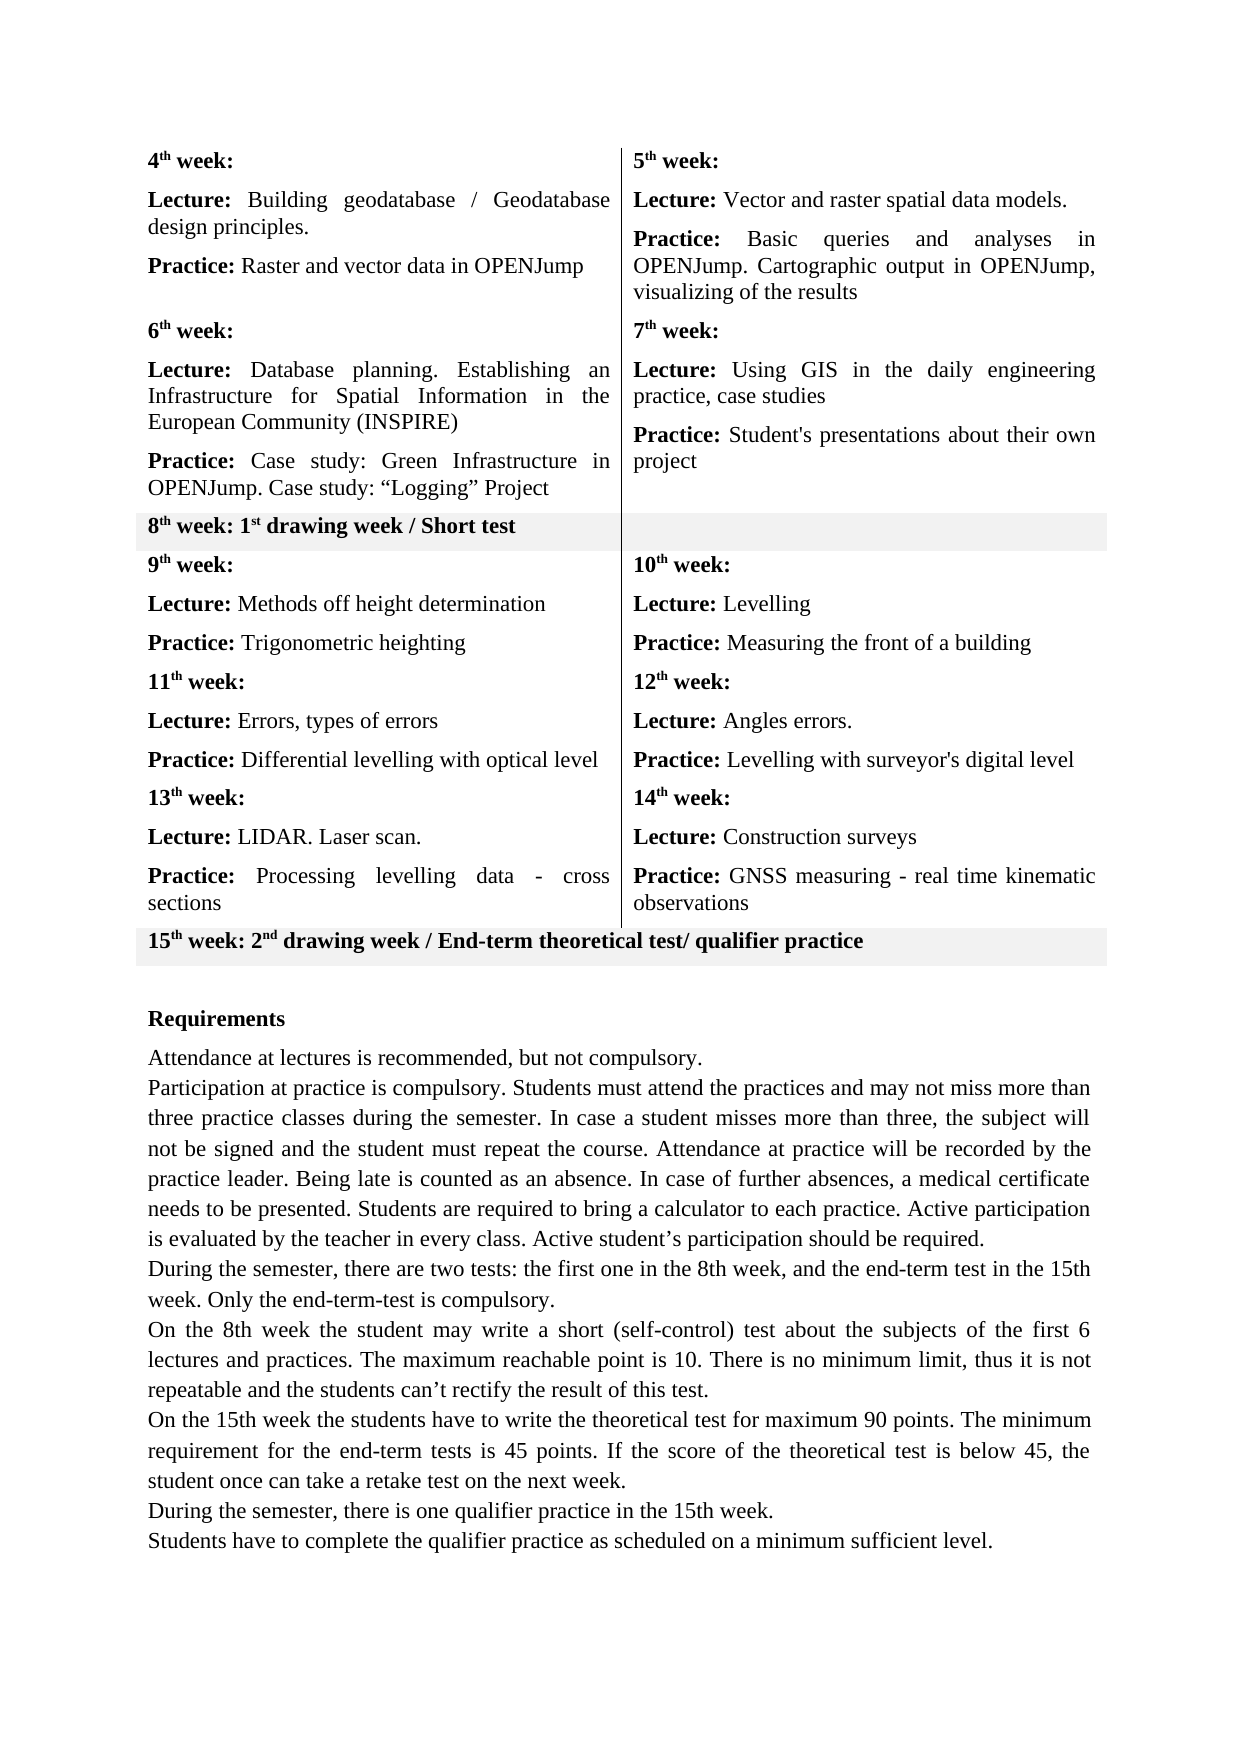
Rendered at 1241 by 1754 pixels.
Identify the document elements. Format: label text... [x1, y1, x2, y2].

table_cell 7th week: Lecture: Using GIS in the daily engineering practice, case studies Practice: Student's presentations about their own project [622, 317, 1107, 512]
table_cell 8th week: 1st drawing week / Short test [136, 513, 621, 551]
text During the semester, there is one qualifier practice in the 15th week. [148, 1497, 1093, 1523]
table_cell 12th week: Lecture: Angles errors. Practice: Levelling with surveyor's digital level [622, 668, 1107, 784]
text Requirements [148, 1005, 1093, 1031]
table_cell 11th week: Lecture: Errors, types of errors Practice: Differential levelling with optical level [136, 668, 621, 784]
table_cell 9th week: Lecture: Methods off height determination Practice: Trigonometric heighting [136, 551, 621, 668]
table_cell 5th week: Lecture: Vector and raster spatial data models. Practice: Basic queries and analyses in OPENJump. Cartographic output in OPENJump, visualizing of the results [622, 148, 1107, 317]
table_cell 15th week: 2nd drawing week / End-term theoretical test/ qualifier practice [136, 928, 1107, 966]
table_cell 6th week: Lecture: Database planning. Establishing an Infrastructure for Spatial Information in the European Community (INSPIRE) Practice: Case study: Green Infrastructure in OPENJump. Case study: “Logging” Project [136, 317, 621, 512]
text Students have to complete the qualifier practice as scheduled on a minimum sufficient level. [148, 1527, 1093, 1554]
text On the 15th week the students have to write the theoretical test for maximum 90 points. The minimum requirement for the end-term tests is 45 points. If the score of the theoretical test is below 45, the student once can take a retake test on the next week. [148, 1406, 1093, 1493]
table_cell 14th week: Lecture: Construction surveys Practice: GNSS measuring - real time kinematic observations [622, 785, 1107, 927]
text Attendance at lectures is recommended, but not compulsory. [148, 1044, 1093, 1070]
table_cell 13th week: Lecture: LIDAR. Laser scan. Practice: Processing levelling data - cross sections [136, 785, 621, 927]
table_cell 10th week: Lecture: Levelling Practice: Measuring the front of a building [622, 551, 1107, 668]
text On the 8th week the student may write a short (self-control) test about the subjects of the first 6 lectures and practices. The maximum reachable point is 10. There is no minimum limit, thus it is not repeatable and the students can’t rectify the result of this test. [148, 1316, 1093, 1403]
table_cell [622, 513, 1107, 551]
text Participation at practice is compulsory. Students must attend the practices and may not miss more than three practice classes during the semester. In case a student misses more than three, the subject will not be signed and the student must repeat the course. Attendance at practice will be recorded by the practice leader. Being late is counted as an absence. In case of further absences, a medical certificate needs to be presented. Students are required to bring a calculator to each practice. Active participation is evaluated by the teacher in every class. Active student’s participation should be required. [148, 1074, 1093, 1252]
text During the semester, there are two tests: the first one in the 8th week, and the end-term test in the 15th week. Only the end-term-test is compulsory. [148, 1255, 1093, 1312]
table_cell 4th week: Lecture: Building geodatabase / Geodatabase design principles. Practice: Raster and vector data in OPENJump [136, 148, 621, 317]
